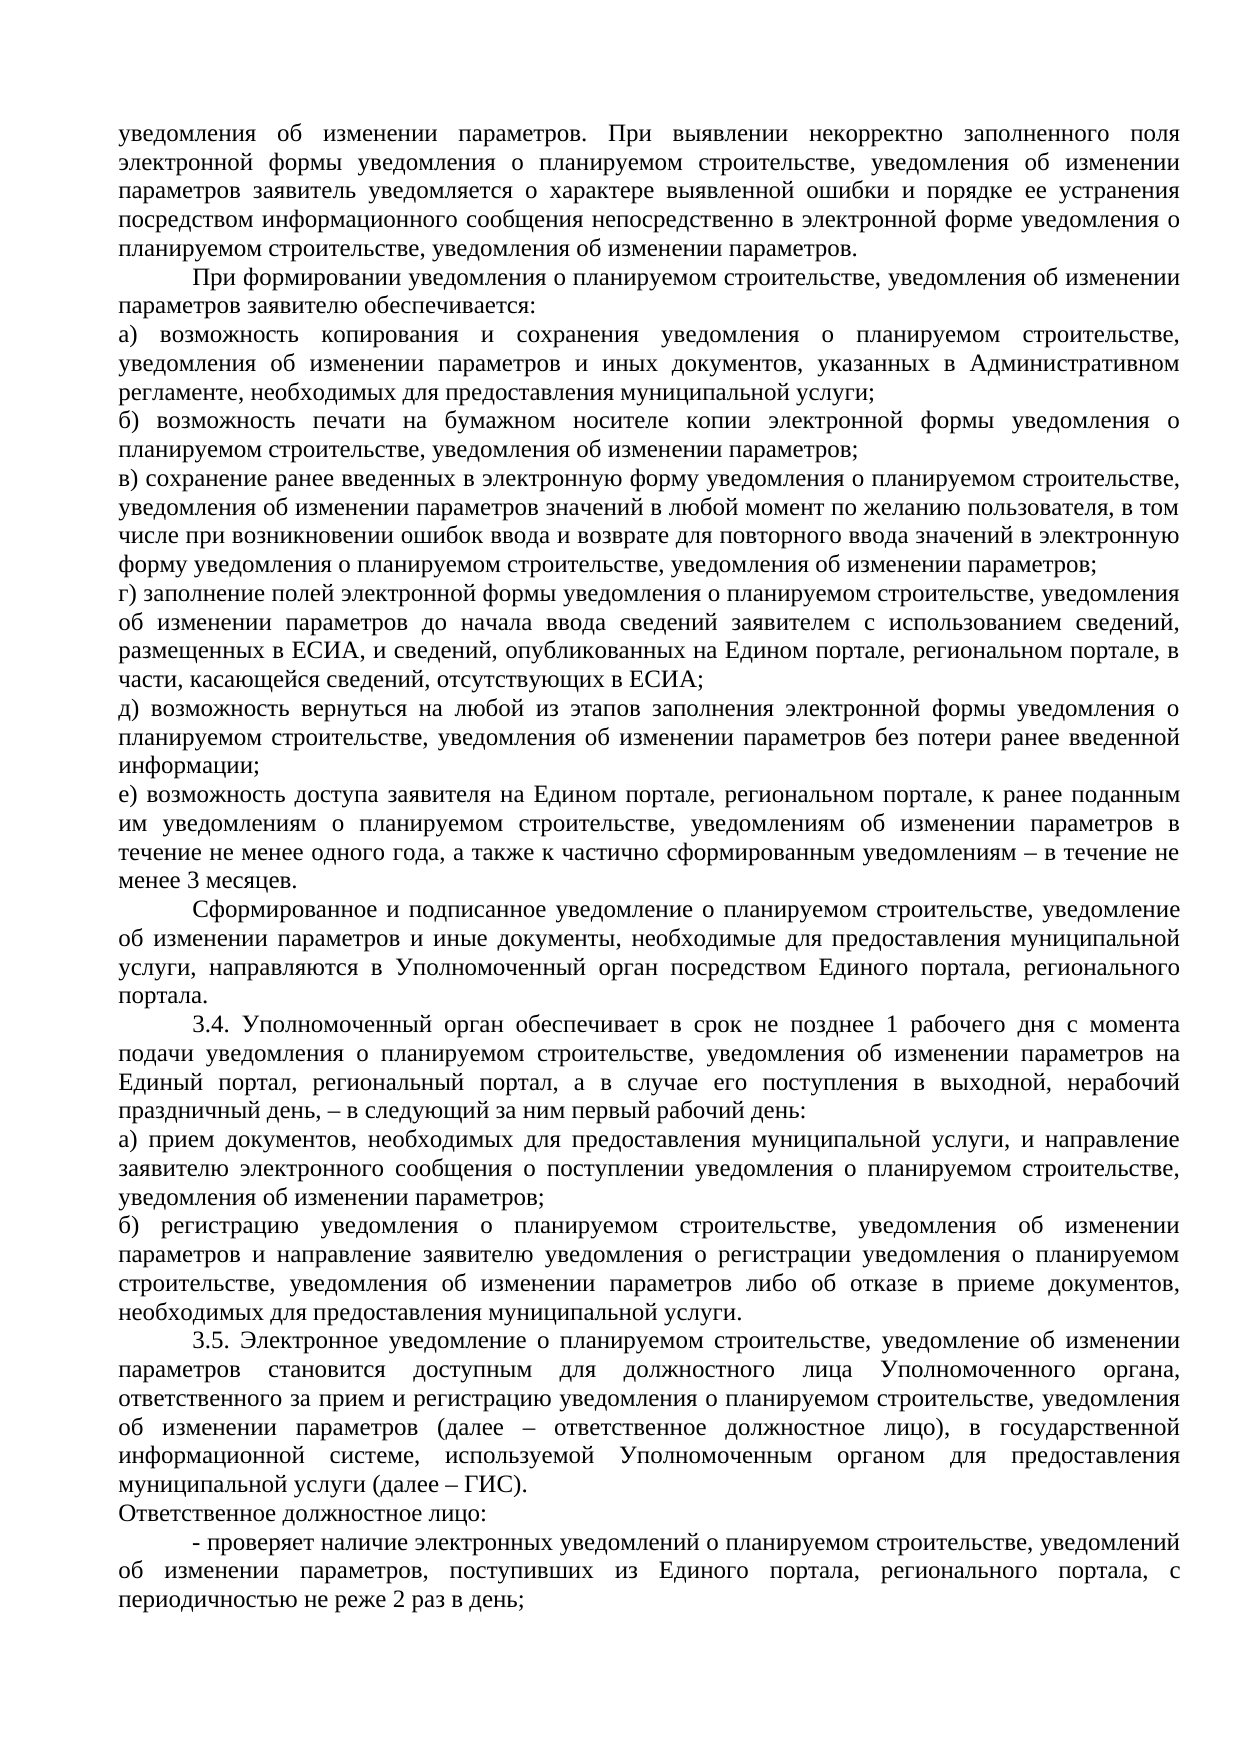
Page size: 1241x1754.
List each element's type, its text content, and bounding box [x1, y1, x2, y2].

text е) возможность доступа заявителя на Едином портале, региональном портале, к ранее поданным им уведомлениям о планируемом строительстве, уведомлениям об изменении параметров в течение не менее одного года, а также к частично сформированным уведомлениям – в течение не менее 3 месяцев. [118, 779, 1181, 894]
text а) возможность копирования и сохранения уведомления о планируемом строительстве, уведомления об изменении параметров и иных документов, указанных в Административном регламенте, необходимых для предоставления муниципальной услуги; [118, 319, 1181, 406]
text - проверяет наличие электронных уведомлений о планируемом строительстве, уведомлений об изменении параметров, поступивших из Единого портала, регионального портала, с периодичностью не реже 2 раз в день; [118, 1527, 1181, 1613]
text б) возможность печати на бумажном носителе копии электронной формы уведомления о планируемом строительстве, уведомления об изменении параметров; [118, 406, 1181, 463]
text Сформированное и подписанное уведомление о планируемом строительстве, уведомление об изменении параметров и иные документы, необходимые для предоставления муниципальной услуги, направляются в Уполномоченный орган посредством Единого портала, регионального портала. [118, 894, 1181, 1009]
text г) заполнение полей электронной формы уведомления о планируемом строительстве, уведомления об изменении параметров до начала ввода сведений заявителем с использованием сведений, размещенных в ЕСИА, и сведений, опубликованных на Едином портале, региональном портале, в части, касающейся сведений, отсутствующих в ЕСИА; [118, 578, 1181, 693]
text При формировании уведомления о планируемом строительстве, уведомления об изменении параметров заявителю обеспечивается: [118, 262, 1181, 319]
text в) сохранение ранее введенных в электронную форму уведомления о планируемом строительстве, уведомления об изменении параметров значений в любой момент по желанию пользователя, в том числе при возникновении ошибок ввода и возврате для повторного ввода значений в электронную форму уведомления о планируемом строительстве, уведомления об изменении параметров; [118, 463, 1181, 578]
text а) прием документов, необходимых для предоставления муниципальной услуги, и направление заявителю электронного сообщения о поступлении уведомления о планируемом строительстве, уведомления об изменении параметров; [118, 1124, 1181, 1211]
text Ответственное должностное лицо: [118, 1498, 1181, 1527]
text 3.4. Уполномоченный орган обеспечивает в срок не позднее 1 рабочего дня с момента подачи уведомления о планируемом строительстве, уведомления об изменении параметров на Единый портал, региональный портал, а в случае его поступления в выходной, нерабочий праздничный день, – в следующий за ним первый рабочий день: [118, 1009, 1181, 1124]
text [118, 118, 1181, 262]
text д) возможность вернуться на любой из этапов заполнения электронной формы уведомления о планируемом строительстве, уведомления об изменении параметров без потери ранее введенной информации; [118, 693, 1181, 779]
text б) регистрацию уведомления о планируемом строительстве, уведомления об изменении параметров и направление заявителю уведомления о регистрации уведомления о планируемом строительстве, уведомления об изменении параметров либо об отказе в приеме документов, необходимых для предоставления муниципальной услуги. [118, 1211, 1181, 1326]
text 3.5. Электронное уведомление о планируемом строительстве, уведомление об изменении параметров становится доступным для должностного лица Уполномоченного органа, ответственного за прием и регистрацию уведомления о планируемом строительстве, уведомления об изменении параметров (далее – ответственное должностное лицо), в государственной информационной системе, используемой Уполномоченным органом для предоставления муниципальной услуги (далее – ГИС). [118, 1326, 1181, 1498]
